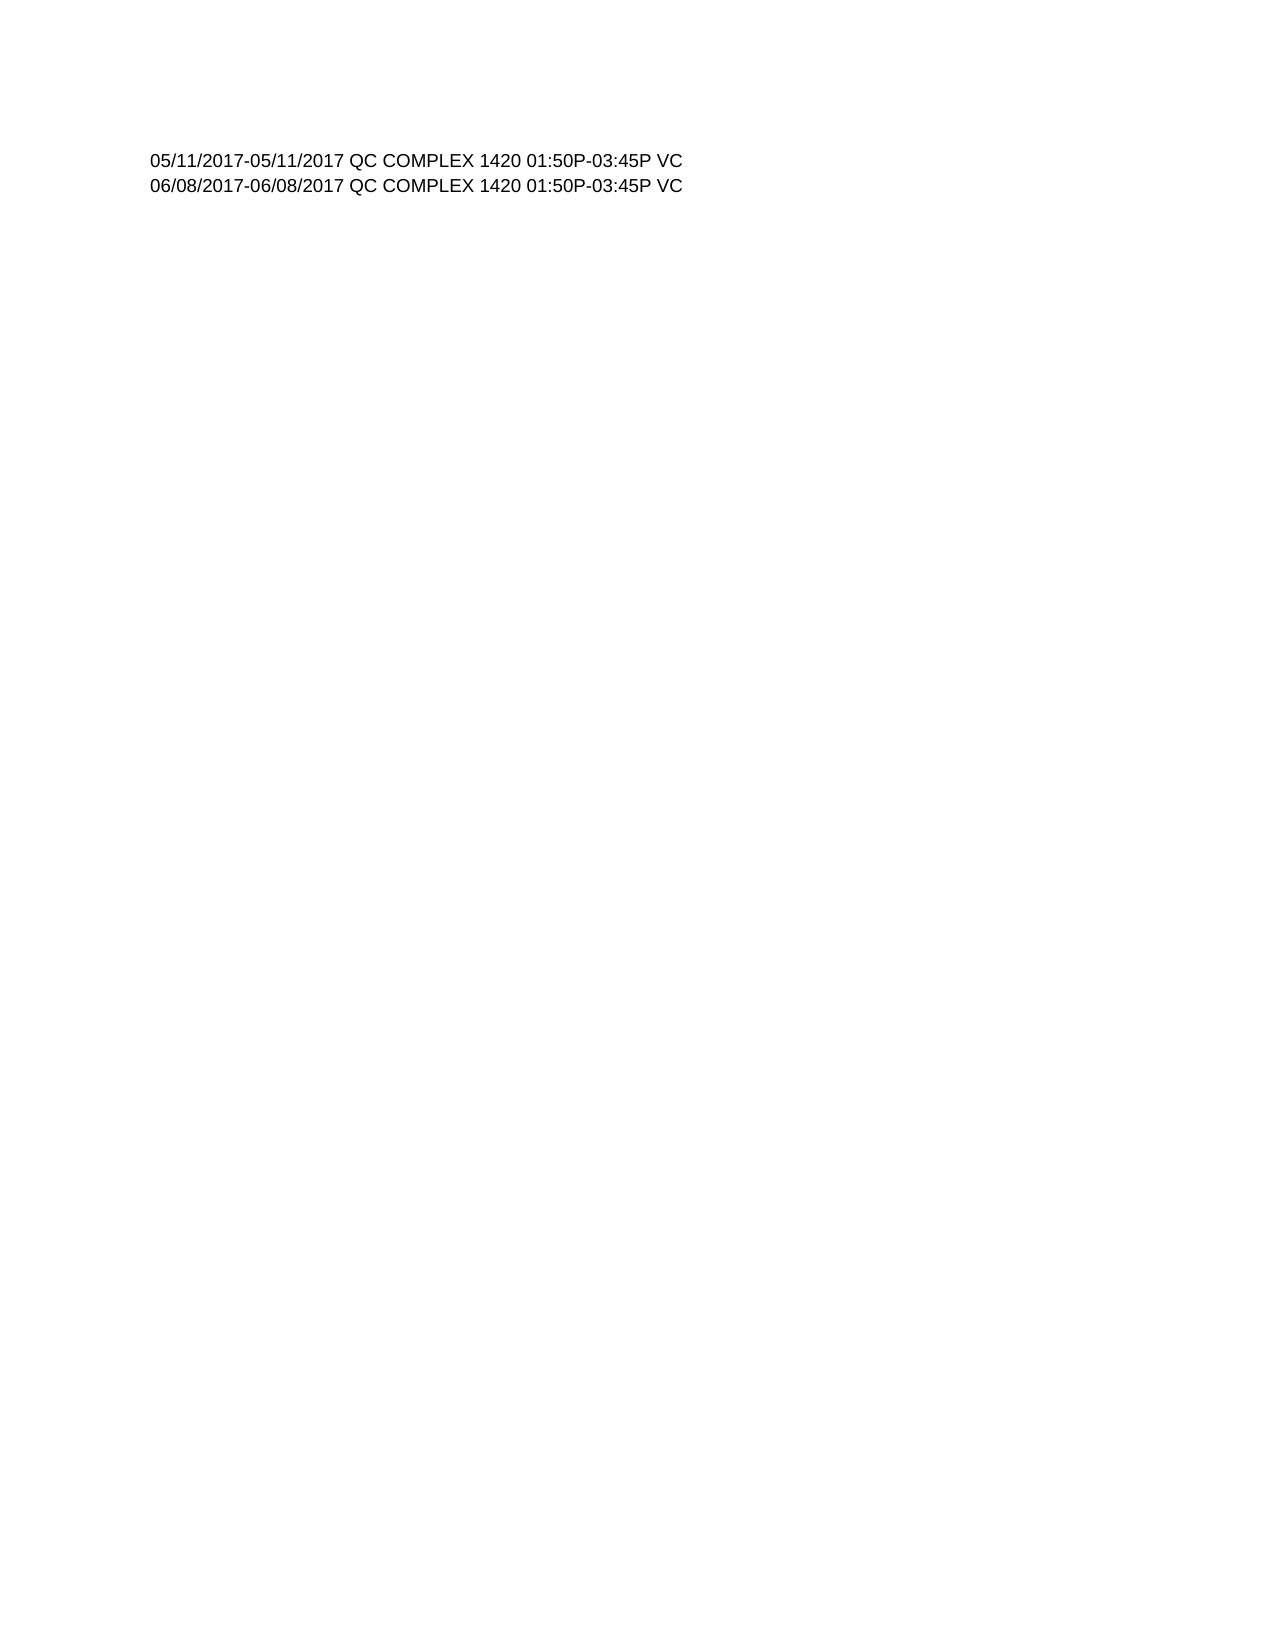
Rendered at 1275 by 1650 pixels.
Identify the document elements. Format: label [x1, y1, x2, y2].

text [150, 150, 1125, 196]
